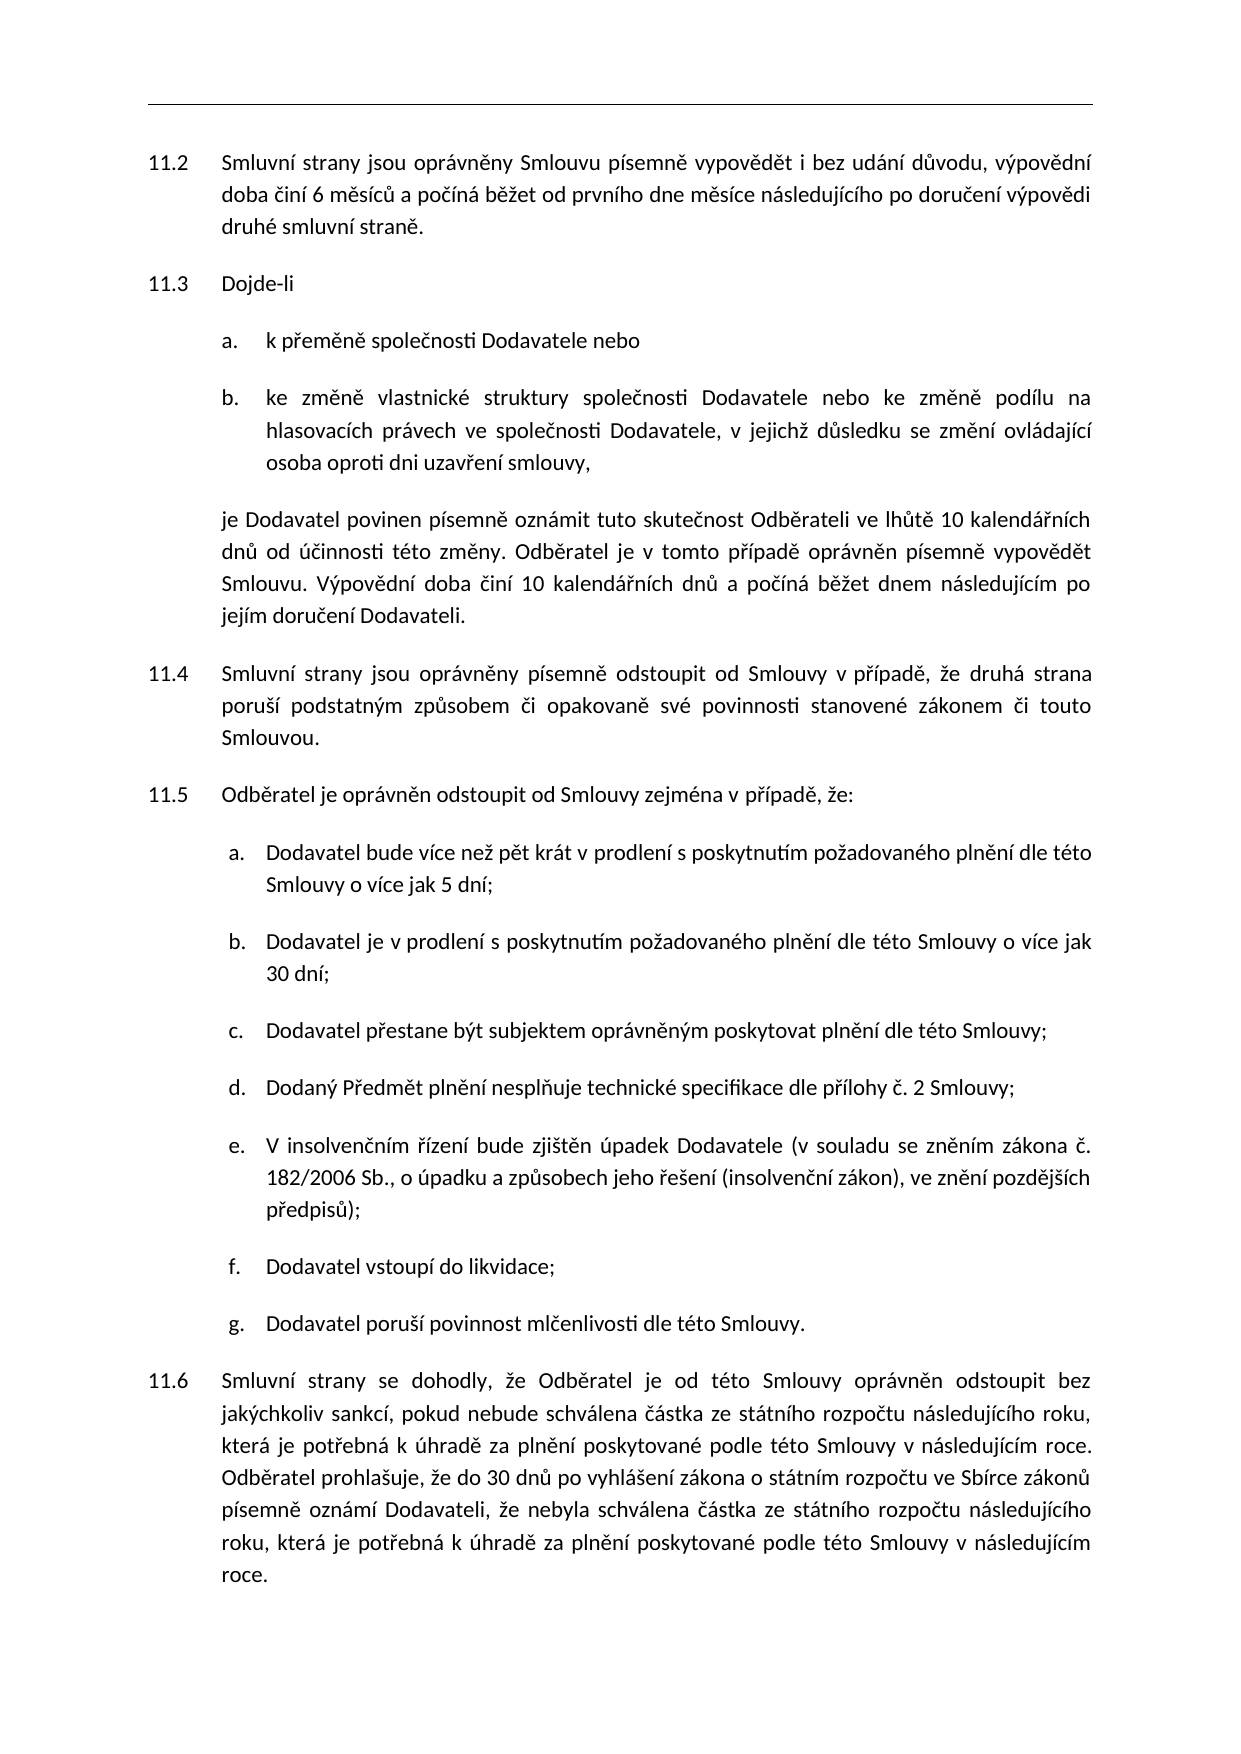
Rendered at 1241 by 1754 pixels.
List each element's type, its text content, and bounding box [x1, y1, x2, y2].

list Smluvní strany jsou oprávněny písemně odstoupit od Smlouvy v případě, že druhá strana poruší podstatným způsobem či opakovaně své povinnosti stanovené zákonem či touto Smlouvou. [148, 659, 1093, 751]
list Dodavatel poruší povinnost mlčenlivosti dle této Smlouvy. [228, 1309, 1093, 1337]
list Dodavatel bude více než pět krát v prodlení s poskytnutím požadovaného plnění dle této Smlouvy o více jak 5 dní; [228, 838, 1093, 898]
list ke změně vlastnické struktury společnosti Dodavatele nebo ke změně podílu na hlasovacích právech ve společnosti Dodavatele, v jejichž důsledku se změní ovládající osoba oproti dni uzavření smlouvy, [221, 383, 1093, 476]
list k přeměně společnosti Dodavatele nebo [221, 326, 1093, 354]
list V insolvenčním řízení bude zjištěn úpadek Dodavatele (v souladu se zněním zákona č. 182/2006 Sb., o úpadku a způsobech jeho řešení (insolvenční zákon), ve znění pozdějších předpisů); [228, 1131, 1093, 1223]
list Smluvní strany se dohodly, že Odběratel je od této Smlouvy oprávněn odstoupit bez jakýchkoliv sankcí, pokud nebude schválena částka ze státního rozpočtu následujícího roku, která je potřebná k úhradě za plnění poskytované podle této Smlouvy v následujícím roce. Odběratel prohlašuje, že do 30 dnů po vyhlášení zákona o státním rozpočtu ve Sbírce zákonů písemně oznámí Dodavateli, že nebyla schválena částka ze státního rozpočtu následujícího roku, která je potřebná k úhradě za plnění poskytované podle této Smlouvy v následujícím roce. [148, 1367, 1093, 1588]
list Smluvní strany jsou oprávněny Smlouvu písemně vypovědět i bez udání důvodu, výpovědní doba činí 6 měsíců a počíná běžet od prvního dne měsíce následujícího po doručení výpovědi druhé smluvní straně. [148, 148, 1093, 240]
list Dodavatel vstoupí do likvidace; [228, 1252, 1093, 1280]
text je Dodavatel povinen písemně oznámit tuto skutečnost Odběrateli ve lhůtě 10 kalendářních dnů od účinnosti této změny. Odběratel je v tomto případě oprávněn písemně vypovědět Smlouvu. Výpovědní doba činí 10 kalendářních dnů a počíná běžet dnem následujícím po jejím doručení Dodavateli. [221, 505, 1093, 630]
list Dojde-li [148, 269, 1093, 297]
list Dodavatel je v prodlení s poskytnutím požadovaného plnění dle této Smlouvy o více jak 30 dní; [228, 927, 1093, 987]
list Dodaný Předmět plnění nesplňuje technické specifikace dle přílohy č. 2 Smlouvy; [228, 1073, 1093, 1102]
list Odběratel je oprávněn odstoupit od Smlouvy zejména v případě, že: [148, 780, 1093, 808]
list Dodavatel přestane být subjektem oprávněným poskytovat plnění dle této Smlouvy; [228, 1016, 1093, 1044]
